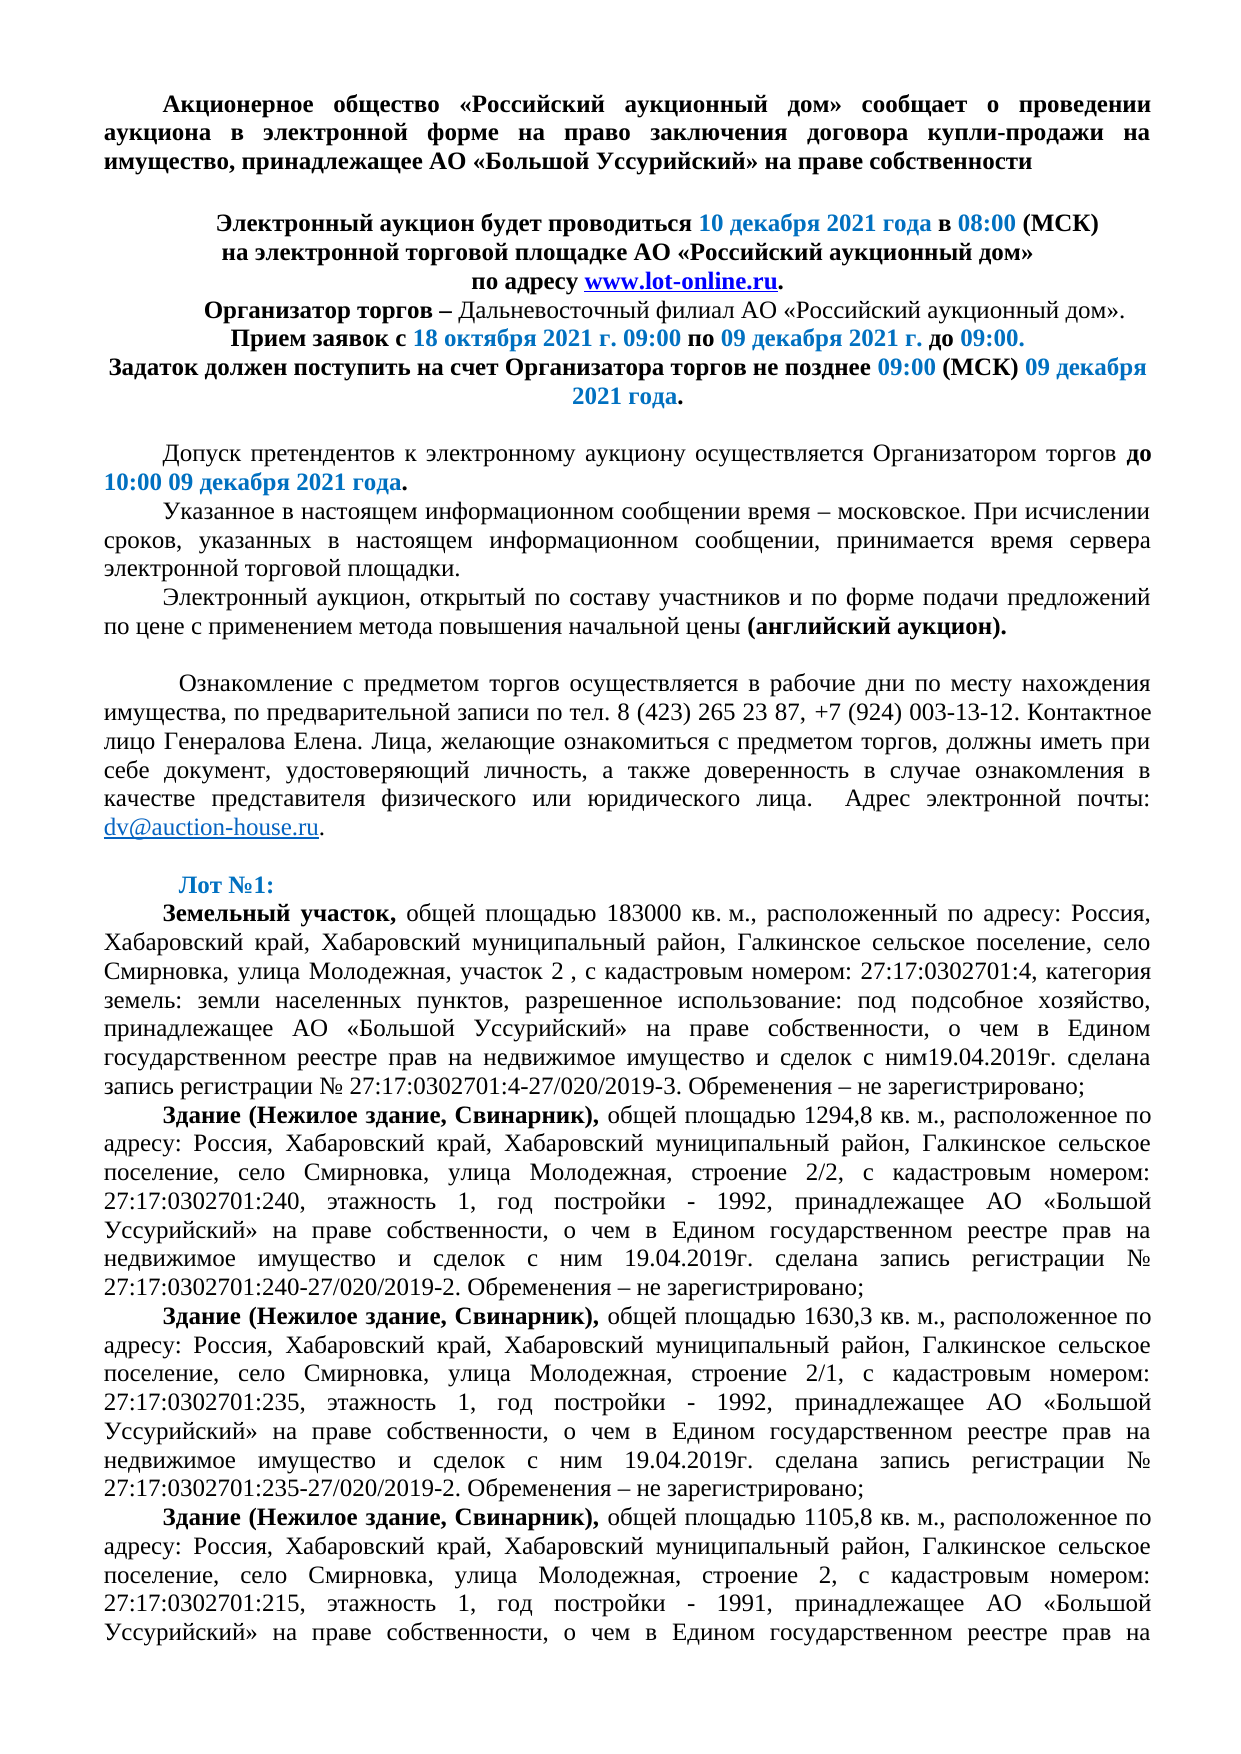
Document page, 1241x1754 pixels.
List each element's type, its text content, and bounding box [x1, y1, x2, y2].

text Организатор торгов – Дальневосточный филиал АО «Российский аукционный дом». [103, 295, 1152, 323]
text Здание (Нежилое здание, Свинарник), общей площадью 1294,8 кв. м., расположенное по адресу: Россия, Хабаровский край, Хабаровский муниципальный район, Галкинское сельское поселение, село Смирновка, улица Молодежная, строение 2/2, с кадастровым номером: 27:17:0302701:240, этажность 1, год постройки - 1992, принадлежащее АО «Большой Уссурийский» на праве собственности, о чем в Едином государственном реестре прав на недвижимое имущество и сделок с ним 19.04.2019г. сделана запись регистрации № 27:17:0302701:240-27/020/2019-2. Обременения – не зарегистрировано; [103, 1180, 1152, 1301]
text Электронный аукцион будет проводиться 10 декабря 2021 года в 08:00 (МСК) [103, 208, 1152, 237]
text Ознакомление с предметом торгов осуществляется в рабочие дни по месту нахождения имущества, по предварительной записи по тел. 8 (423) 265 23 87, +7 (924) 003-13-12. Контактное лицо Генералова Елена. Лица, желающие ознакомиться с предметом торгов, должны иметь при себе документ, удостоверяющий личность, а также доверенность в случае ознакомления в качестве представителя физического или юридического лица. Адрес электронной почты: dv@auction-house.ru. [103, 668, 1152, 841]
text Электронный аукцион, открытый по составу участников и по форме подачи предложений по цене с применением метода повышения начальной цены (английский аукцион). [103, 582, 1152, 640]
text Указанное в настоящем информационном сообщении время – московское. При исчислении сроков, указанных в настоящем информационном сообщении, принимается время сервера электронной торговой площадки. [103, 496, 1152, 582]
text Здание (Нежилое здание, Свинарник), общей площадью 1630,3 кв. м., расположенное по адресу: Россия, Хабаровский край, Хабаровский муниципальный район, Галкинское сельское поселение, село Смирновка, улица Молодежная, строение 2/1, с кадастровым номером: 27:17:0302701:235, этажность 1, год постройки - 1992, принадлежащее АО «Большой Уссурийский» на праве собственности, о чем в Едином государственном реестре прав на недвижимое имущество и сделок с ним 19.04.2019г. сделана запись регистрации № 27:17:0302701:235-27/020/2019-2. Обременения – не зарегистрировано; [103, 1301, 1152, 1380]
text Задаток должен поступить на счет Организатора торгов не позднее 09:00 (МСК) 09 декабря 2021 года. [103, 352, 1152, 410]
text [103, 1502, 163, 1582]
text Лот №1: [103, 870, 1152, 898]
text Допуск претендентов к электронному аукциону осуществляется Организатором торгов до 10:00 09 декабря 2021 года. [103, 438, 1152, 496]
text Здание (Нежилое здание, Свинарник), общей площадью 1294,8 кв. м., расположенное по адресу: Россия, Хабаровский край, Хабаровский муниципальный район, Галкинское сельское поселение, село Смирновка, улица Молодежная, строение 2/2, с кадастровым номером: 27:17:0302701:240, этажность 1, год постройки - 1992, принадлежащее АО «Большой Уссурийский» на праве собственности, о чем в Едином государственном реестре прав на недвижимое имущество и сделок с ним 19.04.2019г. сделана запись регистрации № 27:17:0302701:240-27/020/2019-2. Обременения – не зарегистрировано; [103, 1100, 1152, 1179]
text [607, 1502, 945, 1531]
text Здание (Нежилое здание, Свинарник), общей площадью 1630,3 кв. м., расположенное по адресу: Россия, Хабаровский край, Хабаровский муниципальный район, Галкинское сельское поселение, село Смирновка, улица Молодежная, строение 2/1, с кадастровым номером: 27:17:0302701:235, этажность 1, год постройки - 1992, принадлежащее АО «Большой Уссурийский» на праве собственности, о чем в Едином государственном реестре прав на недвижимое имущество и сделок с ним 19.04.2019г. сделана запись регистрации № 27:17:0302701:235-27/020/2019-2. Обременения – не зарегистрировано; [103, 1381, 1152, 1502]
text Земельный участок, общей площадью 183000 кв. м., расположенный по адресу: Россия, Хабаровский край, Хабаровский муниципальный район, Галкинское сельское поселение, село Смирновка, улица Молодежная, участок 2 , с кадастровым номером: 27:17:0302701:4, категория земель: земли населенных пунктов, разрешенное использование: под подсобное хозяйство, принадлежащее АО «Большой Уссурийский» на праве собственности, о чем в Едином государственном реестре прав на недвижимое имущество и сделок с ним19.04.2019г. сделана запись регистрации № 27:17:0302701:4-27/020/2019-3. Обременения – не зарегистрировано; [103, 898, 1152, 1100]
text на электронной торговой площадке АО «Российский аукционный дом» [103, 237, 1152, 266]
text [103, 1583, 1152, 1646]
text Акционерное общество «Российский аукционный дом» сообщает о проведении аукциона в электронной форме на право заключения договора купли-продажи на имущество, принадлежащее АО «Большой Уссурийский» на праве собственности [103, 89, 1152, 175]
text по адресу www.lot-online.ru. [103, 266, 1152, 295]
text Прием заявок с 18 октября 2021 г. 09:00 по 09 декабря 2021 г. до 09:00. [103, 323, 1152, 352]
